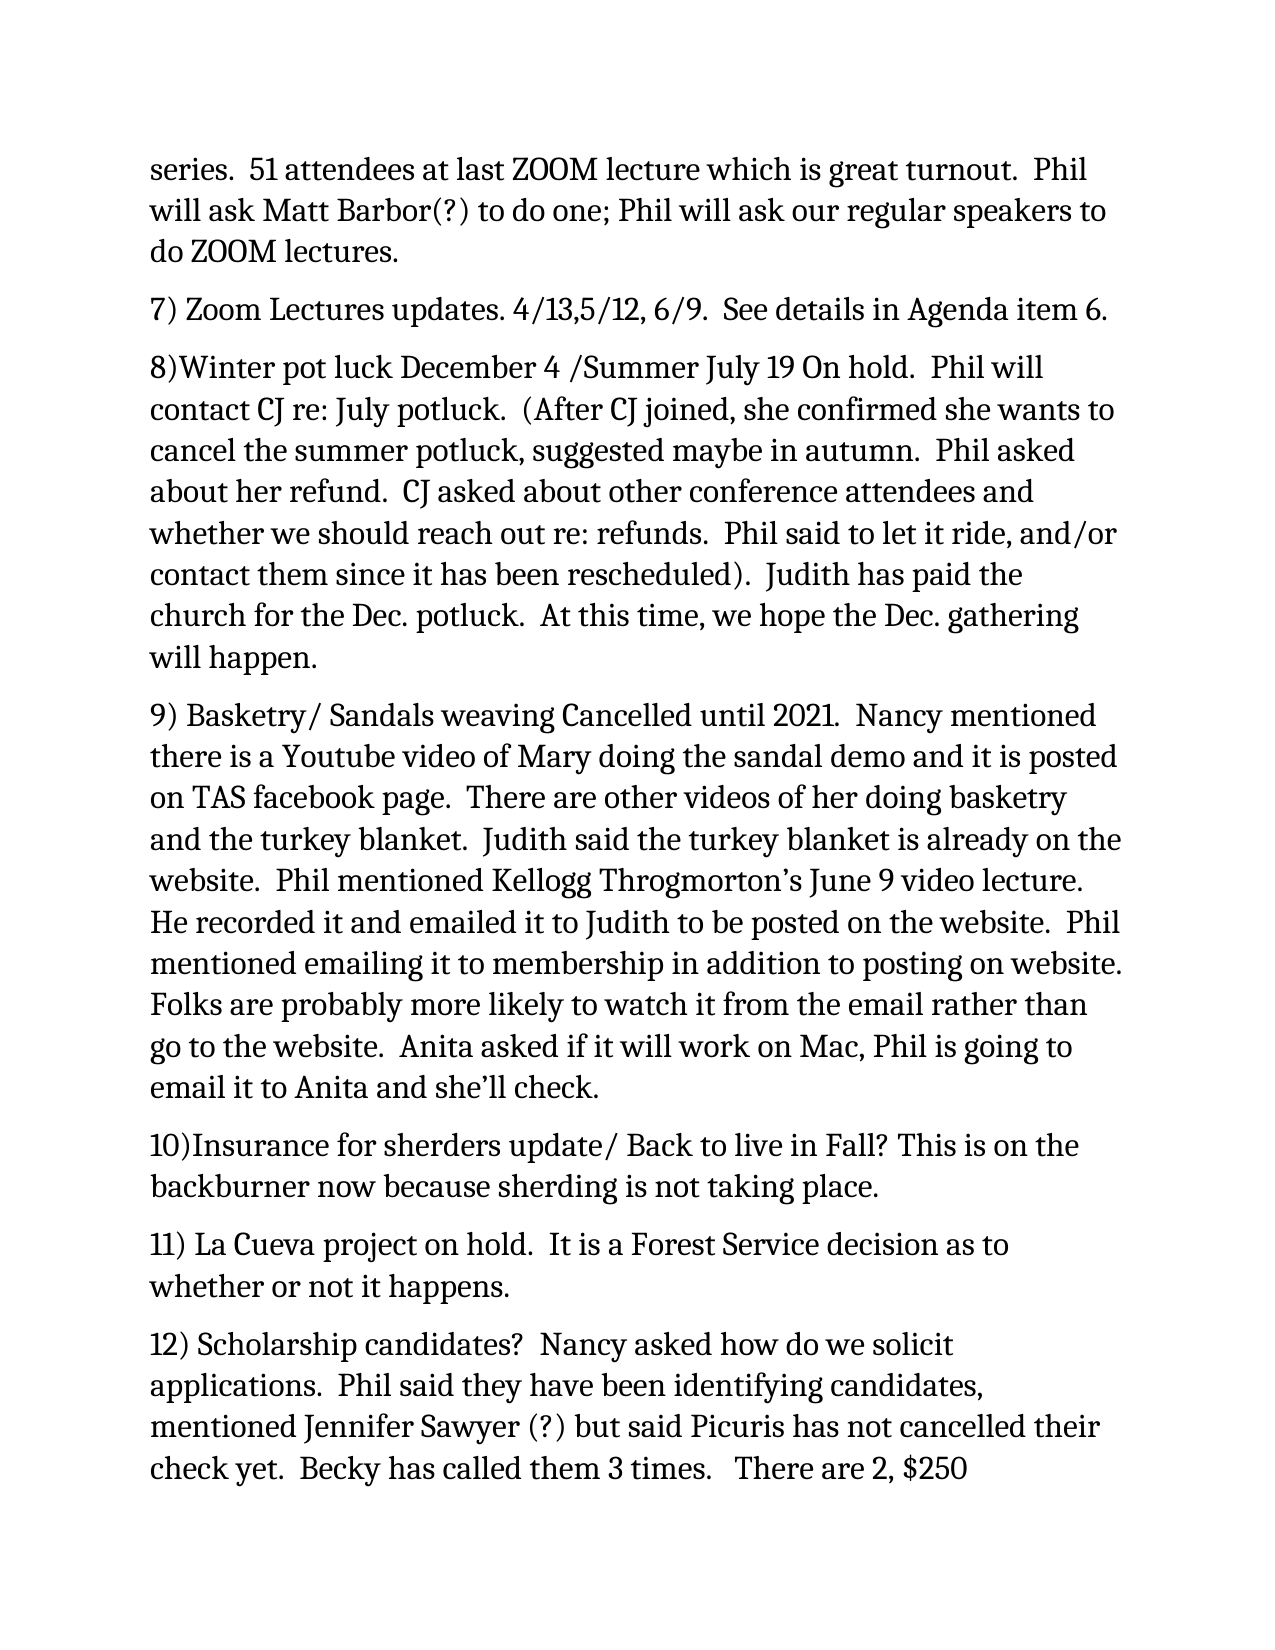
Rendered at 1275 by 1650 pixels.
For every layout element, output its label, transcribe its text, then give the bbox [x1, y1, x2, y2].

text 10)Insurance for sherders update/ Back to live in Fall? This is on the backburner now because sherding is not taking place. [150, 1126, 1125, 1206]
text 11) La Cueva project on hold. It is a Forest Service decision as to whether or not it happens. [150, 1226, 1125, 1306]
text 9) Basketry/ Sandals weaving Cancelled until 2021. Nancy mentioned there is a Youtube video of Mary doing the sandal demo and it is posted on TAS facebook page. There are other videos of her doing basketry and the turkey blanket. Judith said the turkey blanket is already on the website. Phil mentioned Kellogg Throgmorton’s June 9 video lecture. He recorded it and emailed it to Judith to be posted on the website. Phil mentioned emailing it to membership in addition to posting on website. Folks are probably more likely to watch it from the email rather than go to the website. Anita asked if it will work on Mac, Phil is going to email it to Anita and she’ll check. [150, 696, 1125, 1107]
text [150, 1325, 1125, 1488]
text 7) Zoom Lectures updates. 4/13,5/12, 6/9. See details in Agenda item 6. [150, 291, 1125, 329]
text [150, 150, 1125, 271]
text 8)Winter pot luck December 4 /Summer July 19 On hold. Phil will contact CJ re: July potluck. (After CJ joined, she confirmed she wants to cancel the summer potluck, suggested maybe in autumn. Phil asked about her refund. CJ asked about other conference attendees and whether we should reach out re: refunds. Phil said to let it ride, and/or contact them since it has been rescheduled). Judith has paid the church for the Dec. potluck. At this time, we hope the Dec. gathering will happen. [150, 349, 1125, 677]
